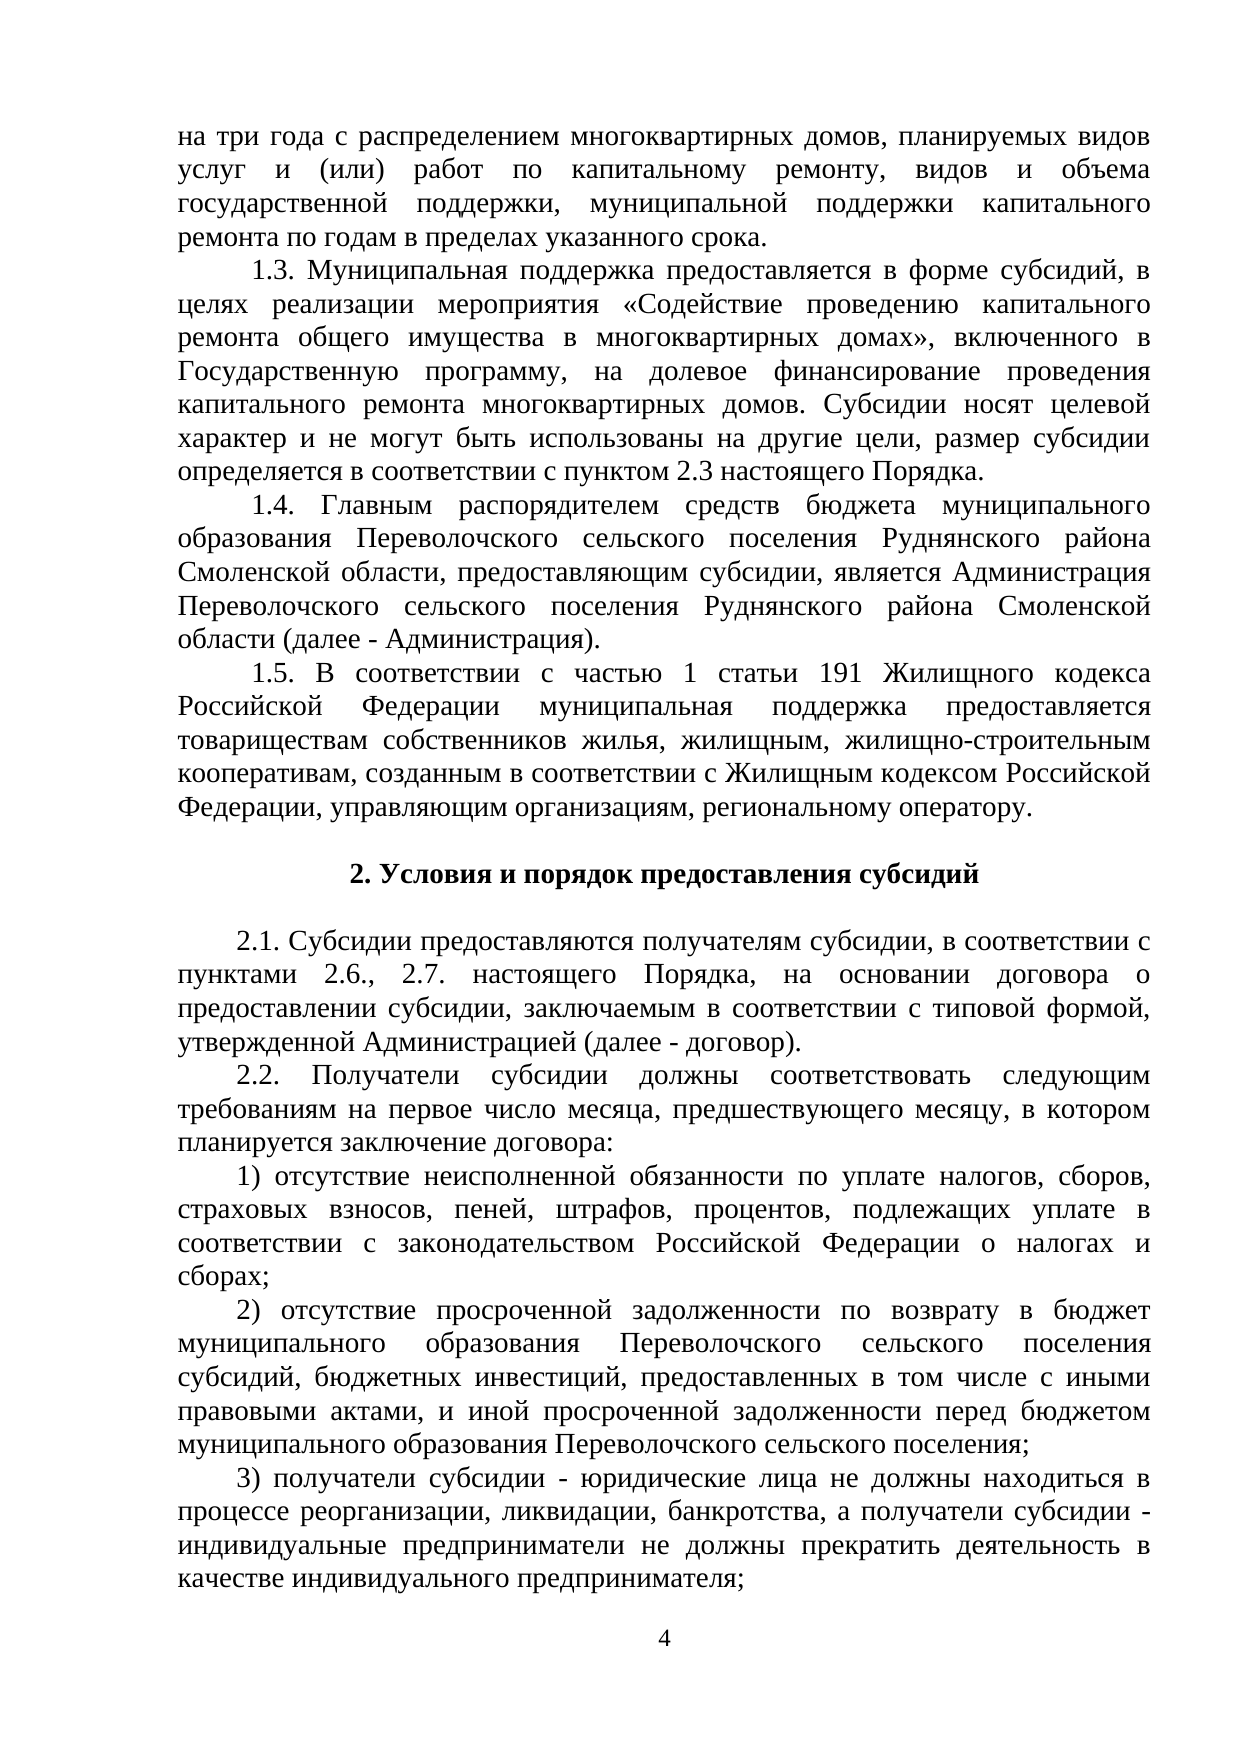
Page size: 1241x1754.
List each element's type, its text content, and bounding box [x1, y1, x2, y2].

text 2. Условия и порядок предоставления субсидий [177, 856, 1152, 889]
text 1.3. Муниципальная поддержка предоставляется в форме субсидий, в целях реализации мероприятия «Содействие проведению капитального ремонта общего имущества в многоквартирных домах», включенного в Государственную программу, на долевое финансирование проведения капитального ремонта многоквартирных домов. Субсидии носят целевой характер и не могут быть использованы на другие цели, размер субсидии определяется в соответствии с пунктом 2.3 настоящего Порядка. [177, 252, 1152, 487]
text 1) отсутствие неисполненной обязанности по уплате налогов, сборов, страховых взносов, пеней, штрафов, процентов, подлежащих уплате в соответствии с законодательством Российской Федерации о налогах и сборах; [177, 1158, 1152, 1292]
text 1.5. В соответствии с частью 1 статьи 191 Жилищного кодекса Российской Федерации муниципальная поддержка предоставляется товариществам собственников жилья, жилищным, жилищно-строительным кооперативам, созданным в соответствии с Жилищным кодексом Российской Федерации, управляющим организациям, региональному оператору. [177, 655, 1152, 822]
text 1.4. Главным распорядителем средств бюджета муниципального образования Переволочского сельского поселения Руднянского района Смоленской области, предоставляющим субсидии, является Администрация Переволочского сельского поселения Руднянского района Смоленской области (далее - Администрация). [177, 487, 1152, 655]
text 3) получатели субсидии - юридические лица не должны находиться в процессе реорганизации, ликвидации, банкротства, а получатели субсидии - индивидуальные предприниматели не должны прекратить деятельность в качестве индивидуального предпринимателя; [177, 1460, 1152, 1594]
text 2.2. Получатели субсидии должны соответствовать следующим требованиям на первое число месяца, предшествующего месяцу, в котором планируется заключение договора: [177, 1057, 1152, 1158]
text 2) отсутствие просроченной задолженности по возврату в бюджет муниципального образования Переволочского сельского поселения субсидий, бюджетных инвестиций, предоставленных в том числе с иными правовыми актами, и иной просроченной задолженности перед бюджетом муниципального образования Переволочского сельского поселения; [177, 1292, 1152, 1460]
text 2.1. Субсидии предоставляются получателям субсидии, в соответствии с пунктами 2.6., 2.7. настоящего Порядка, на основании договора о предоставлении субсидии, заключаемым в соответствии с типовой формой, утвержденной Администрацией (далее - договор). [177, 923, 1152, 1057]
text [177, 118, 1152, 252]
